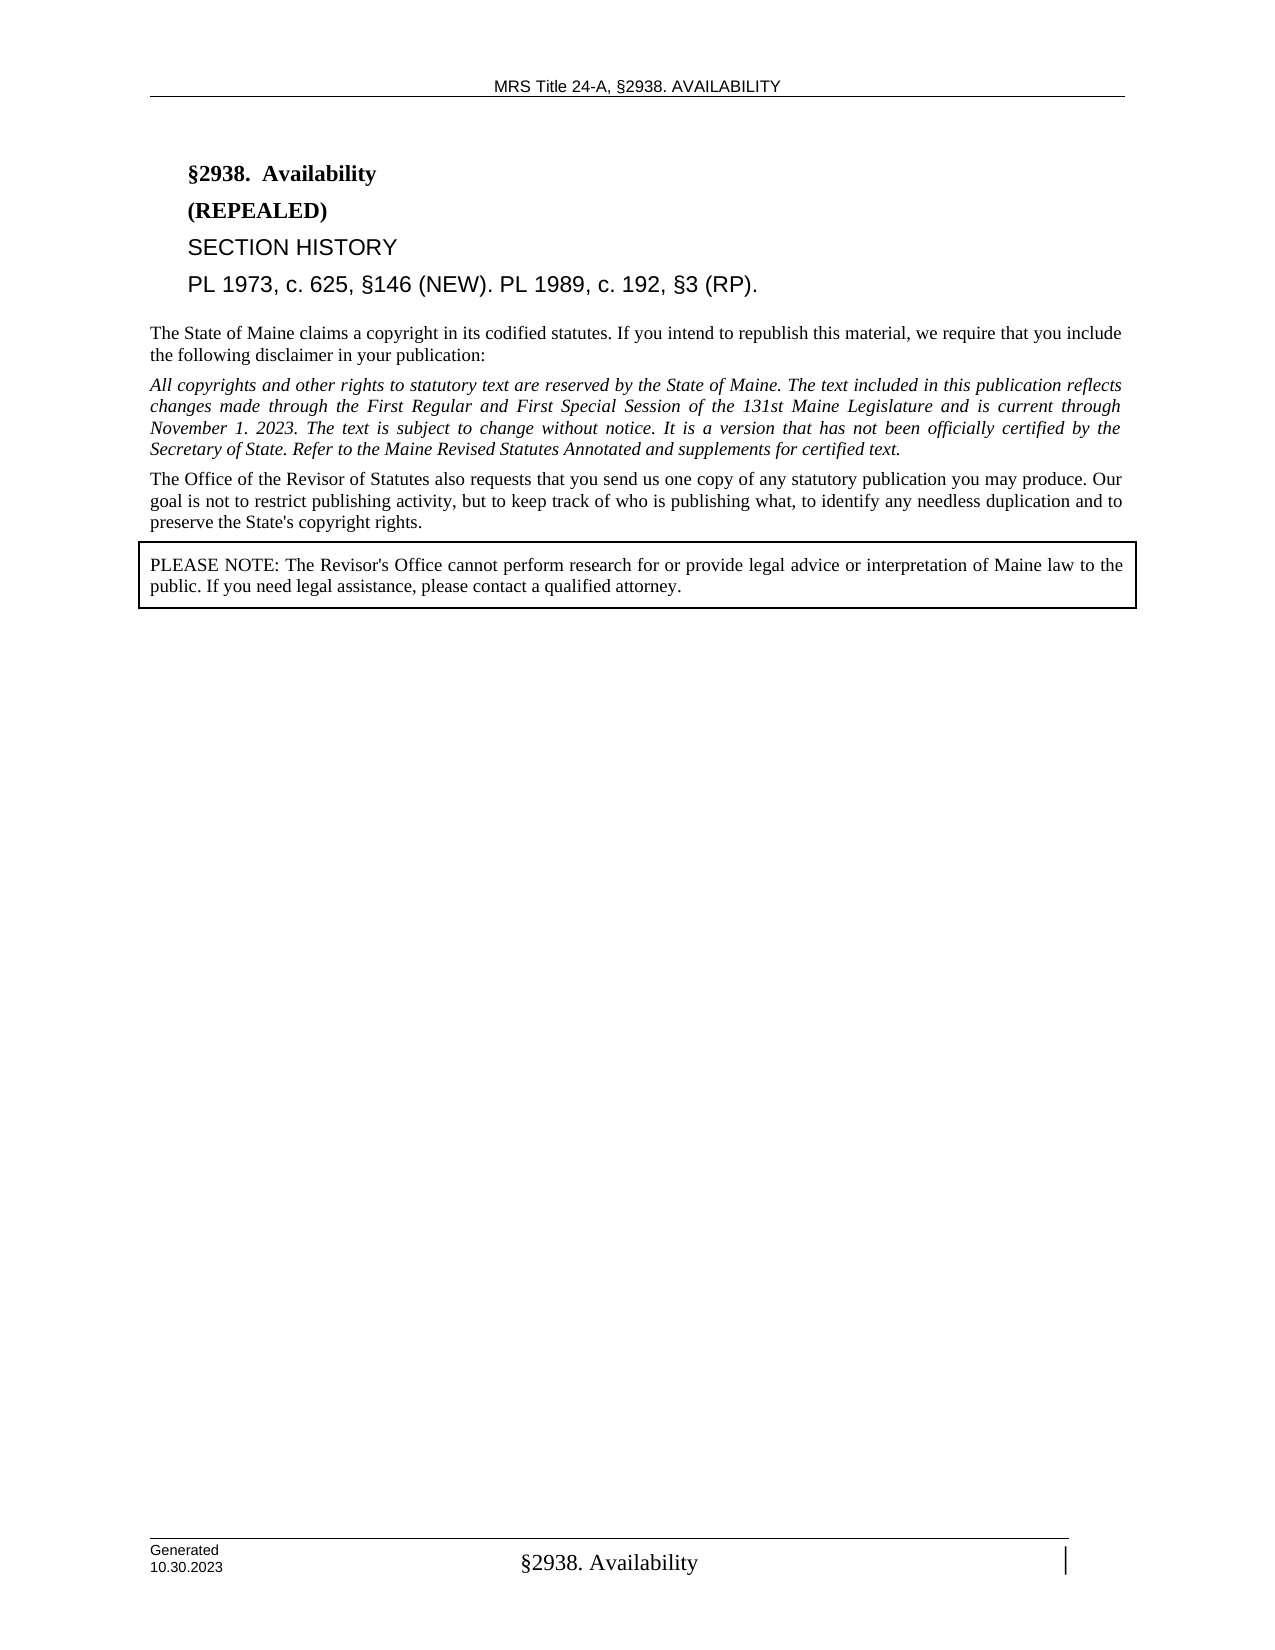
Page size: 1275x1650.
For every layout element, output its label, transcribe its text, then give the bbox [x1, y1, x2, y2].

text §2938. Availability [187, 160, 1125, 187]
text PLEASE NOTE: The Revisor's Office cannot perform research for or provide legal advice or interpretation of Maine law to the public. If you need legal assistance, please contact a qualified attorney. [140, 543, 1135, 607]
text PL 1973, c. 625, §146 (NEW). PL 1989, c. 192, §3 (RP). [187, 271, 1125, 297]
text (REPEALED) [187, 197, 1125, 223]
text All copyrights and other rights to statutory text are reserved by the State of Maine. The text included in this publication reflects changes made through the First Regular and First Special Session of the 131st Maine Legislature and is current through November 1. 2023 . The text is subject to change without notice. It is a version that has not been officially certified by the Secretary of State. Refer to the Maine Revised Statutes Annotated and supplements for certified text. [150, 373, 1125, 460]
text The State of Maine claims a copyright in its codified statutes. If you intend to republish this material, we require that you include the following disclaimer in your publication: [150, 322, 1125, 365]
text The Office of the Revisor of Statutes also requests that you send us one copy of any statutory publication you may produce. Our goal is not to restrict publishing activity, but to keep track of who is publishing what, to identify any needless duplication and to preserve the State's copyright rights. [150, 468, 1125, 533]
text SECTION HISTORY [187, 234, 1125, 260]
